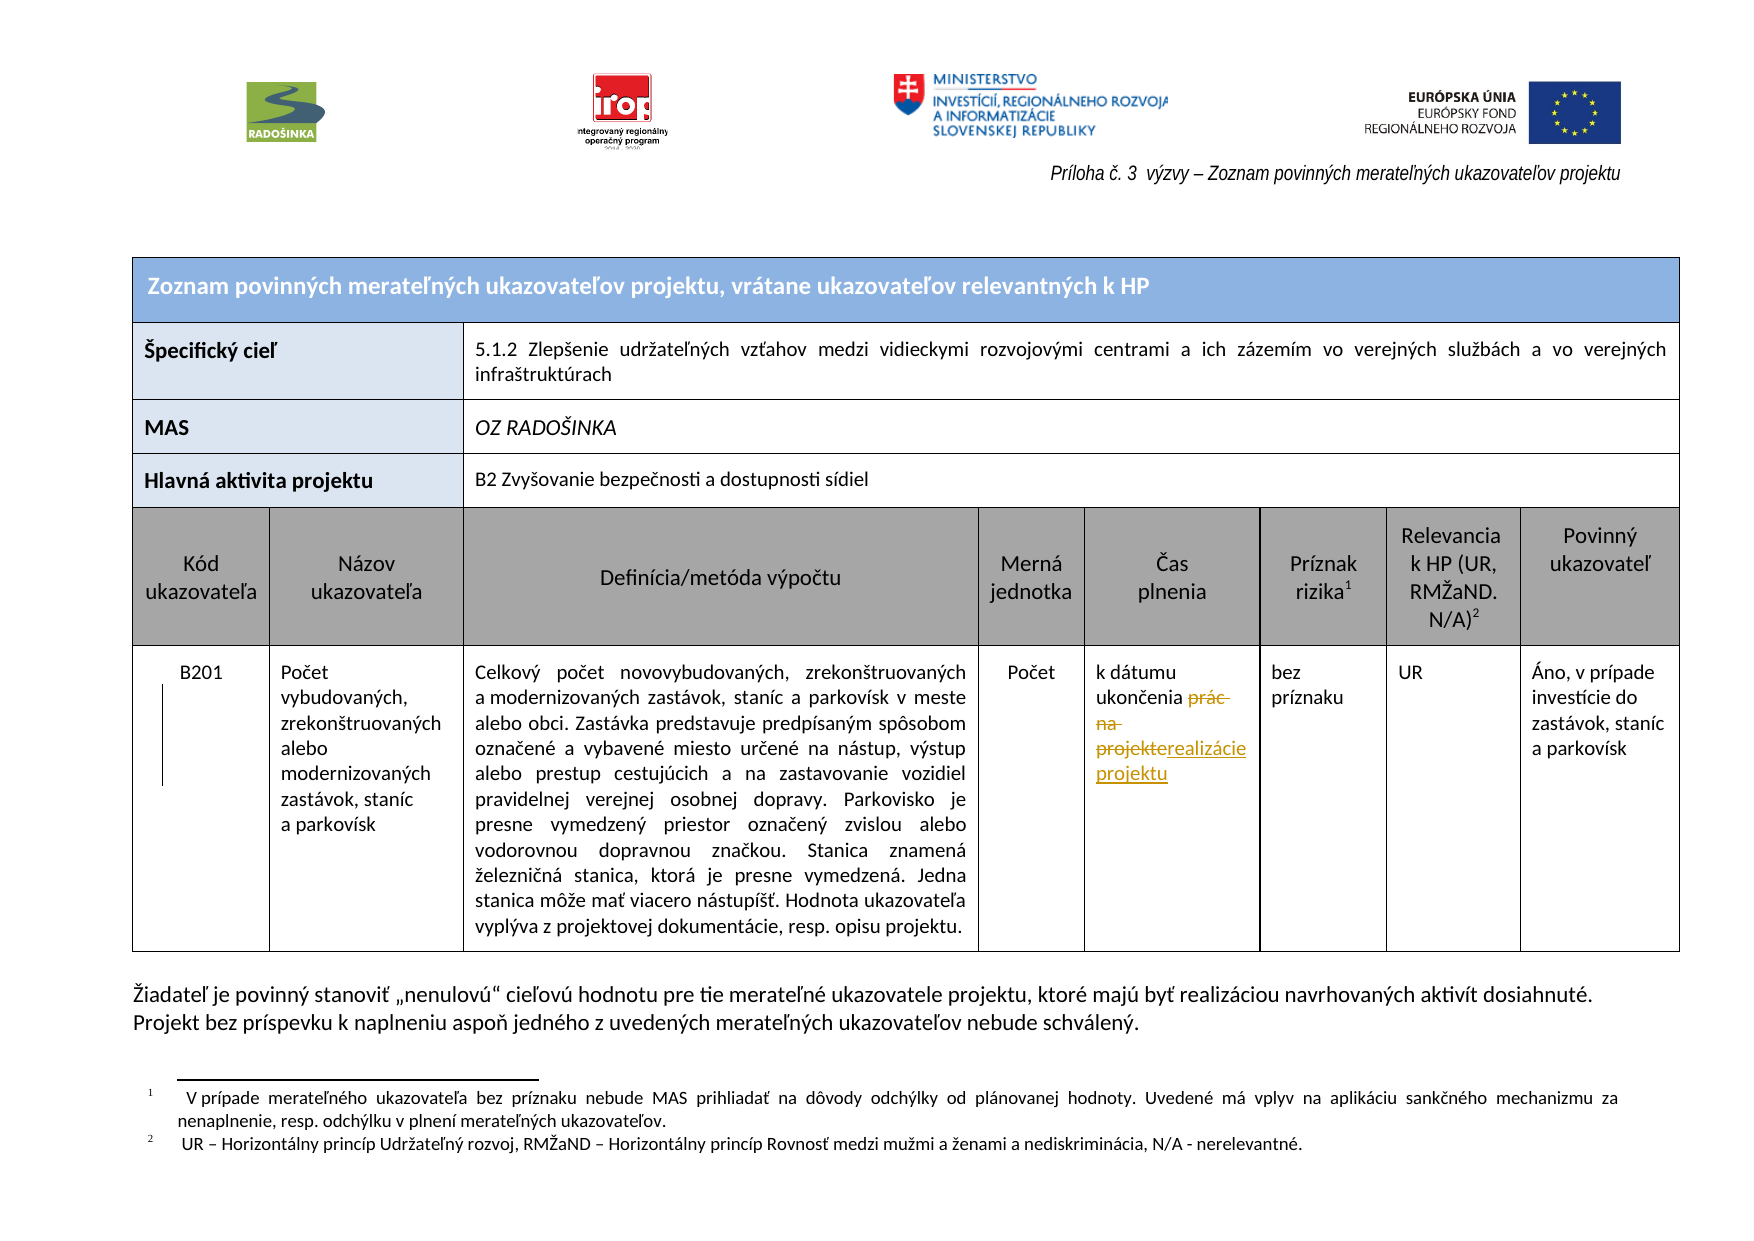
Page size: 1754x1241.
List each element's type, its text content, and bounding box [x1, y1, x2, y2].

table_cell Čas plnenia [1085, 508, 1259, 645]
table_cell k dátumu ukončenia [1085, 646, 1259, 951]
picture [246, 82, 334, 142]
text Žiadateľ je povinný stanoviť „nenulovú“ cieľovú hodnotu pre tie merateľné ukazovatele projektu, ktoré majú byť realizáciou navrhovaných aktivít dosiahnuté. [133, 980, 1653, 1008]
text Projekt bez príspevku k naplneniu aspoň jedného z uvedených merateľných ukazovateľov nebude schválený. [133, 1008, 1653, 1036]
table_cell Definícia/metóda výpočtu [464, 508, 978, 645]
table_cell Príznak rizika [1261, 508, 1386, 645]
table_cell Áno, v prípade investície do zastávok, staníc a parkovísk [1521, 646, 1679, 951]
table_cell Merná jednotka [979, 508, 1084, 645]
table_cell UR [1387, 646, 1520, 951]
table_cell Počet [979, 646, 1084, 951]
table_cell Hlavná aktivita projektu [133, 454, 463, 507]
picture [1357, 75, 1623, 148]
table_cell Počet vybudovaných, zrekonštruovaných alebo modernizovaných zastávok, staníc a parkovísk [270, 646, 463, 951]
picture [892, 74, 1167, 137]
table_cell [464, 454, 1679, 507]
table_cell OZ RADOŠINKA [464, 400, 1679, 453]
table_cell bez príznaku [1261, 646, 1386, 951]
table_cell Kód ukazovateľa [133, 508, 269, 645]
table_cell Názov ukazovateľa [270, 508, 463, 645]
table_header Zoznam povinných merateľných ukazovateľov projektu, vrátane ukazovateľov relevantných k HP [133, 258, 1679, 322]
table_cell MAS [133, 400, 463, 453]
picture [576, 73, 667, 149]
table_cell Celkový počet novovybudovaných, zrekonštruovaných a modernizovaných zastávok, staníc a parkovísk v meste alebo obci. Zastávka predstavuje predpísaným spôsobom označené a vybavené miesto určené na nástup, výstup alebo prestup cestujúcich a na zastavovanie vozidiel pravidelnej verejnej osobnej dopravy. Parkovisko je presne vymedzený priestor označený zvislou alebo vodorovnou dopravnou značkou. Stanica znamená železničná stanica, ktorá je presne vymedzená. Jedna stanica môže mať viacero nástupíšť. Hodnota ukazovateľa vyplýva z projektovej dokumentácie, resp. opisu projektu. [464, 646, 978, 951]
table_cell [464, 323, 1679, 399]
table_cell Relevancia k HP (UR, RMŽaND. N/A) [1387, 508, 1520, 645]
table_cell Špecifický cieľ [133, 323, 463, 399]
table_cell B201 [133, 646, 269, 951]
table_cell Povinný ukazovateľ [1521, 508, 1679, 645]
